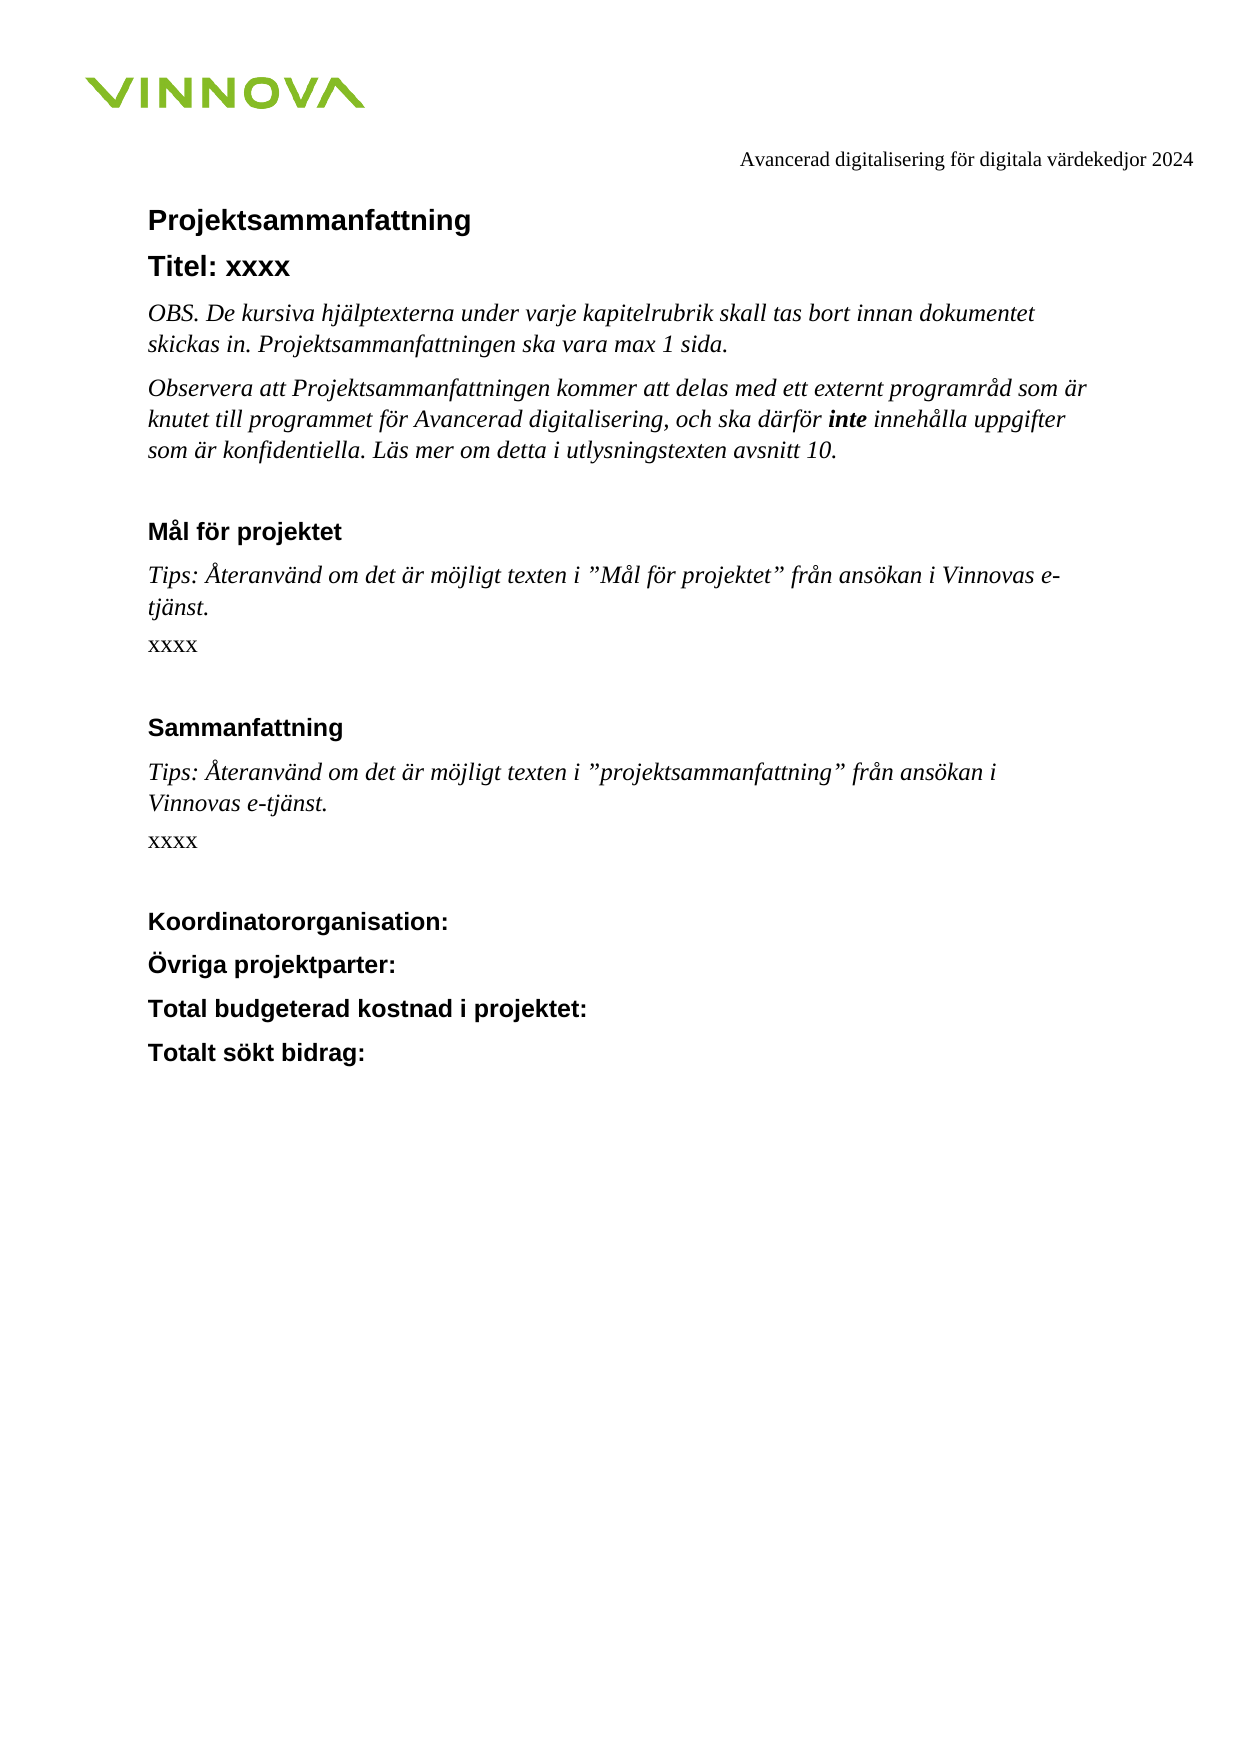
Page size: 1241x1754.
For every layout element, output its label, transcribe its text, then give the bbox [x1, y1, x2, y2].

text xxxx [148, 627, 1093, 658]
text xxxx [148, 823, 1093, 854]
text Projektsammanfattning [148, 203, 1093, 237]
text Övriga projektparter: [148, 948, 1093, 979]
text Total budgeterad kostnad i projektet: [148, 992, 1093, 1023]
picture [77, 69, 368, 113]
text Sammanfattning [148, 710, 1093, 742]
text Tips: Återanvänd om det är möjligt texten i ”Mål för projektet” från ansökan i Vinnovas e-tjänst. [148, 558, 1093, 621]
text Titel: xxxx [148, 249, 1093, 283]
text Observera att Projektsammanfattningen kommer att delas med ett externt programråd som är knutet till programmet för Avancerad digitalisering, och ska därför inte innehålla uppgifter som är konfidentiella. Läs mer om detta i utlysningstexten avsnitt 10. [148, 371, 1093, 464]
text Totalt sökt bidrag: [148, 1035, 1093, 1067]
text Koordinatororganisation: [148, 904, 1093, 935]
text Tips: Återanvänd om det är möjligt texten i ”projektsammanfattning” från ansökan i Vinnovas e-tjänst. [148, 754, 1093, 817]
text Mål för projektet [148, 514, 1093, 546]
text OBS. De kursiva hjälptexterna under varje kapitelrubrik skall tas bort innan dokumentet skickas in. Projektsammanfattningen ska vara max 1 sida. [148, 296, 1093, 358]
